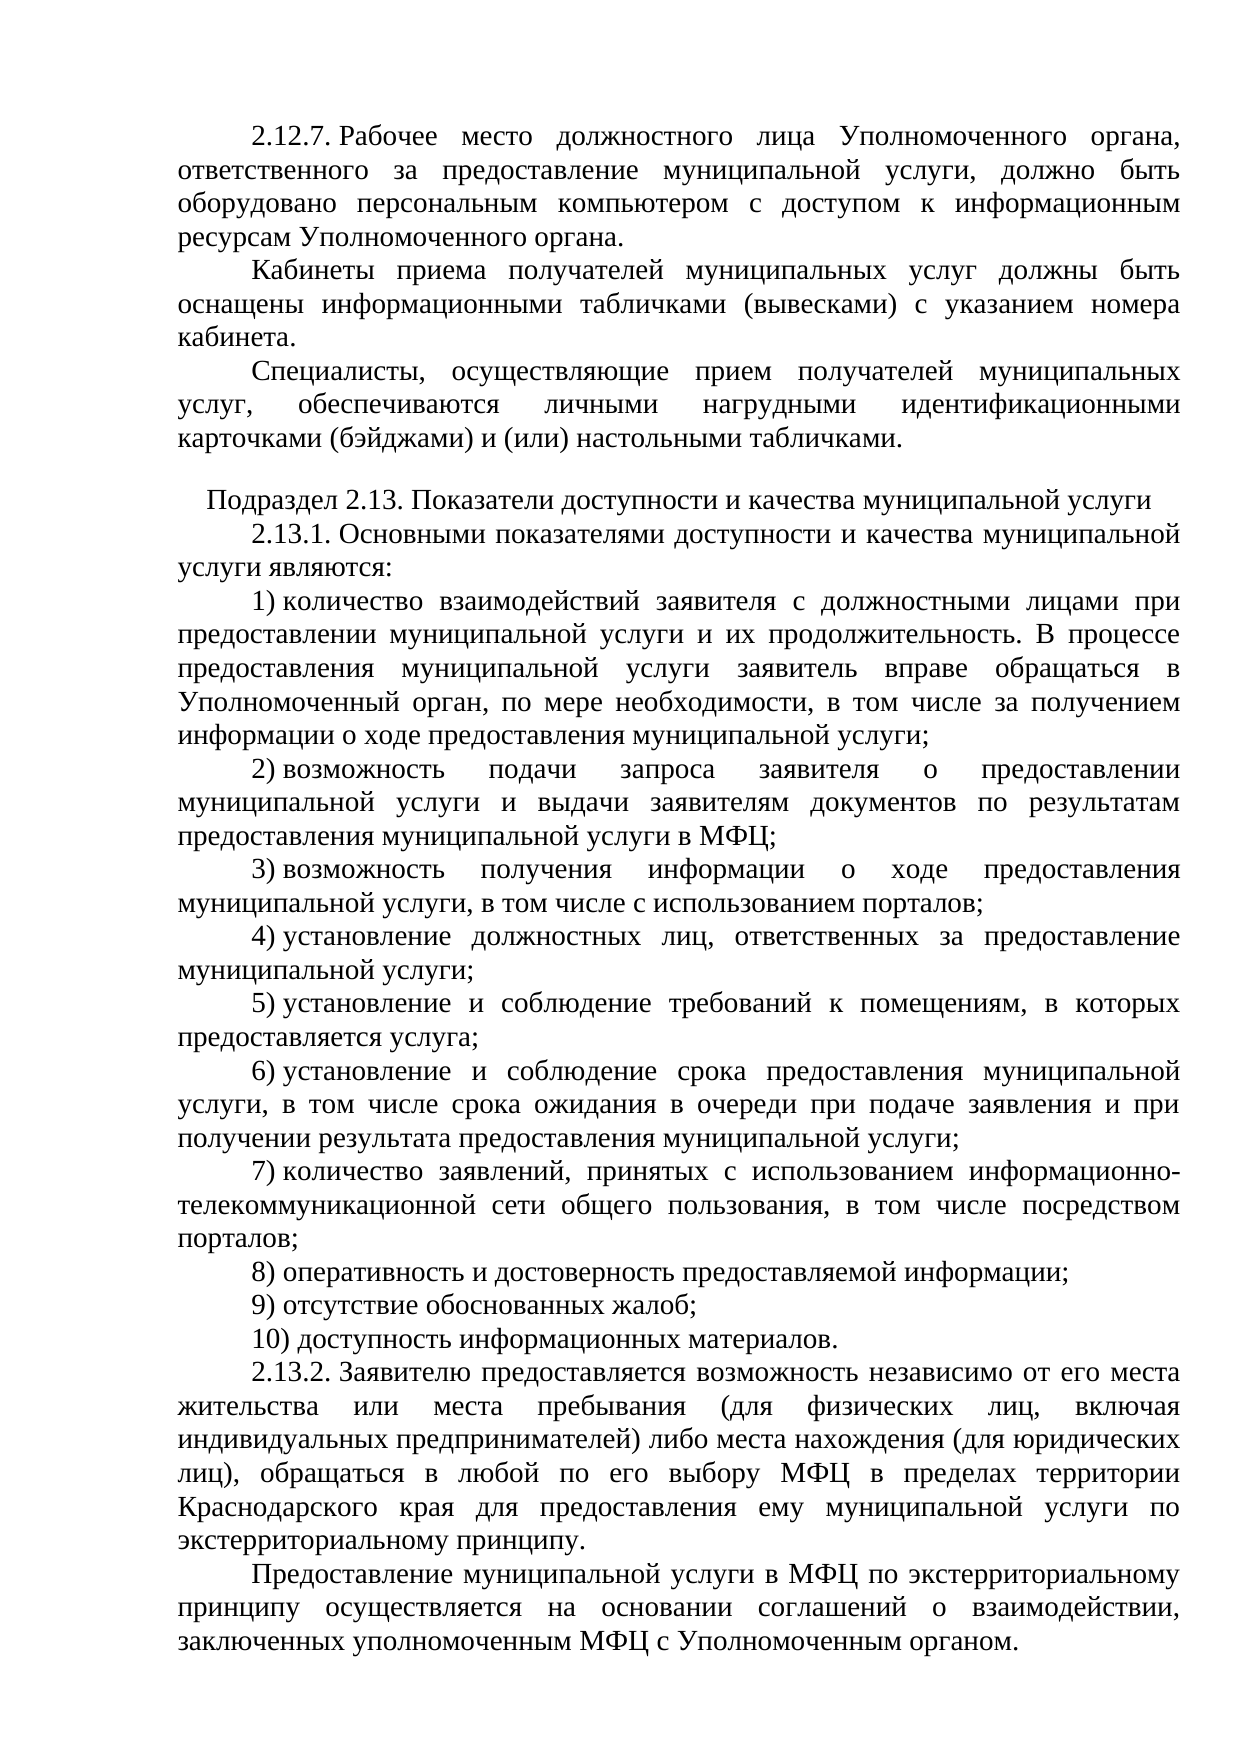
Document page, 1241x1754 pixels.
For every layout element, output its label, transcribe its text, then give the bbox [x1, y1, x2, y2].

text 10) доступность информационных материалов. [177, 1321, 1181, 1354]
text 8) оперативность и достоверность предоставляемой информации; [177, 1254, 1181, 1287]
text Подраздел 2.13. Показатели доступности и качества муниципальной услуги [177, 482, 1181, 516]
text 5) установление и соблюдение требований к помещениям, в которых предоставляется услуга; [177, 986, 1181, 1053]
text 2.12.7. Рабочее место должностного лица Уполномоченного органа, ответственного за предоставление муниципальной услуги, должно быть оборудовано персональным компьютером с доступом к информационным ресурсам Уполномоченного органа. [177, 118, 1181, 252]
text 1) количество взаимодействий заявителя с должностными лицами при предоставлении муниципальной услуги и их продолжительность. В процессе предоставления муниципальной услуги заявитель вправе обращаться в Уполномоченный орган, по мере необходимости, в том числе за получением информации о ходе предоставления муниципальной услуги; [177, 583, 1181, 751]
text Специалисты, осуществляющие прием получателей муниципальных услуг, обеспечиваются личными нагрудными идентификационными карточками (бэйджами) и (или) настольными табличками. [177, 353, 1181, 454]
text 2.13.2. Заявителю предоставляется возможность независимо от его места жительства или места пребывания (для физических лиц, включая индивидуальных предпринимателей) либо места нахождения (для юридических лиц), обращаться в любой по его выбору МФЦ в пределах территории Краснодарского края для предоставления ему муниципальной услуги по экстерриториальному принципу. [177, 1354, 1181, 1556]
text 2.13.1. Основными показателями доступности и качества муниципальной услуги являются: [177, 516, 1181, 583]
text Кабинеты приема получателей муниципальных услуг должны быть оснащены информационными табличками (вывесками) с указанием номера кабинета. [177, 252, 1181, 353]
text 6) установление и соблюдение срока предоставления муниципальной услуги, в том числе срока ожидания в очереди при подаче заявления и при получении результата предоставления муниципальной услуги; [177, 1053, 1181, 1153]
text Предоставление муниципальной услуги в МФЦ по экстерриториальному принципу осуществляется на основании соглашений о взаимодействии, заключенных уполномоченным МФЦ с Уполномоченным органом. [177, 1556, 1181, 1656]
text 9) отсутствие обоснованных жалоб; [177, 1287, 1181, 1321]
text 2) возможность подачи запроса заявителя о предоставлении муниципальной услуги и выдачи заявителям документов по результатам предоставления муниципальной услуги в МФЦ; [177, 751, 1181, 851]
text 4) установление должностных лиц, ответственных за предоставление муниципальной услуги; [177, 918, 1181, 986]
text 3) возможность получения информации о ходе предоставления муниципальной услуги, в том числе с использованием порталов; [177, 851, 1181, 918]
text 7) количество заявлений, принятых с использованием информационно-телекоммуникационной сети общего пользования, в том числе посредством порталов; [177, 1153, 1181, 1254]
